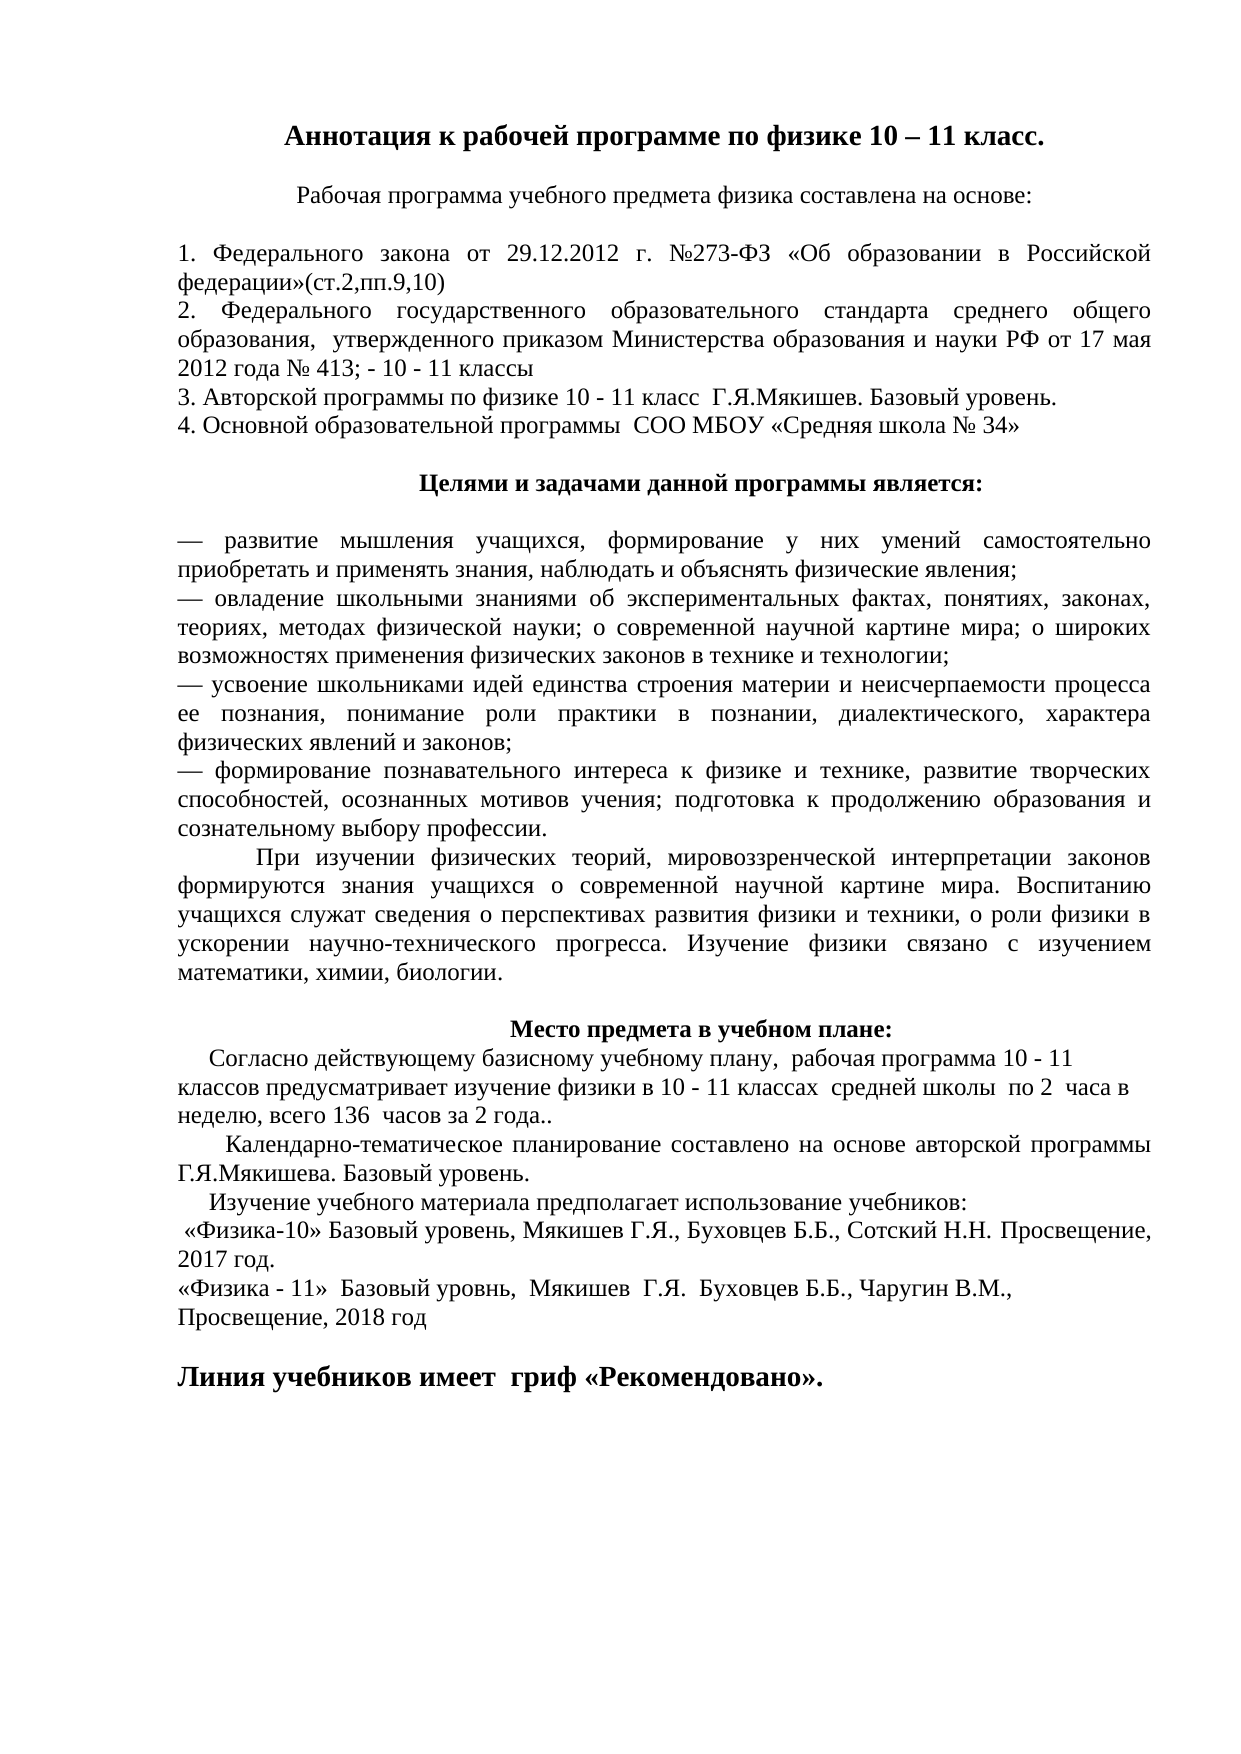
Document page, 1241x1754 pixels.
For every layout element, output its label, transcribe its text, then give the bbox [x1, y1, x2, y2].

text «Физика - 11» Базовый уровнь, Мякишев Г.Я. Буховцев Б.Б., Чаругин В.М., Просвещение, 2018 год [177, 1273, 1152, 1330]
text — усвоение школьниками идей единства строения материи и неисчерпаемости процесса ее познания, понимание роли практики в познании, диалектического, характера физических явлений и законов; [177, 669, 1152, 755]
text Место предмета в учебном плане: [177, 1014, 1152, 1043]
text — овладение школьными знаниями об экспериментальных фактах, понятиях, законах, теориях, методах физической науки; о современной научной картине мира; о широких возможностях применения физических законов в технике и технологии; [177, 583, 1152, 669]
text 3. Авторской программы по физике 10 - 11 класс Г.Я.Мякишев. Базовый уровень. [177, 382, 1152, 410]
subtitle «Физика-10» Базовый уровень, Мякишев Г.Я., Буховцев Б.Б., Сотский Н.Н. Просвещение, 2017 год. [177, 1215, 1152, 1273]
subtitle Изучение учебного материала предполагает использование учебников: [177, 1187, 1152, 1215]
text Аннотация к рабочей программе по физике 10 – 11 класс. [177, 118, 1152, 152]
text — развитие мышления учащихся, формирование у них умений самостоятельно приобретать и применять знания, наблюдать и объяснять физические явления; [177, 525, 1152, 583]
text — формирование познавательного интереса к физике и технике, развитие творческих способностей, осознанных мотивов учения; подготовка к продолжению образования и сознательному выбору профессии. [177, 755, 1152, 842]
text 2. Федерального государственного образовательного стандарта среднего общего образования, утвержденного приказом Министерства образования и науки РФ от 17 мая 2012 года № 413; - 10 - 11 классы [177, 295, 1152, 382]
text При изучении физических теорий, мировоззренческой интерпретации законов формируются знания учащихся о современной научной картине мира. Воспитанию учащихся служат сведения о перспективах развития физики и техники, о роли физики в ускорении научно-технического прогресса. Изучение физики связано с изучением математики, химии, биологии. [177, 842, 1152, 985]
text Целями и задачами данной программы является: [177, 468, 1152, 497]
text Согласно действующему базисному учебному плану, рабочая программа 10 - 11 классов предусматривает изучение физики в 10 - 11 классах средней школы по 2 часа в неделю, всего 136 часов за 2 года.. [177, 1043, 1152, 1129]
text Линия учебников имеет гриф «Рекомендовано». [177, 1359, 1152, 1393]
text Календарно-тематическое планирование составлено на основе авторской программы Г.Я.Мякишева. Базовый уровень. [177, 1129, 1152, 1187]
text Рабочая программа учебного предмета физика составлена на основе: [177, 180, 1152, 209]
text 1. Федерального закона от 29.12.2012 г. №273-ФЗ «Об образовании в Российской федерации»(ст.2,пп.9,10) [177, 238, 1152, 295]
text 4. Основной образовательной программы СОО МБОУ «Средняя школа № 34» [177, 410, 1152, 439]
